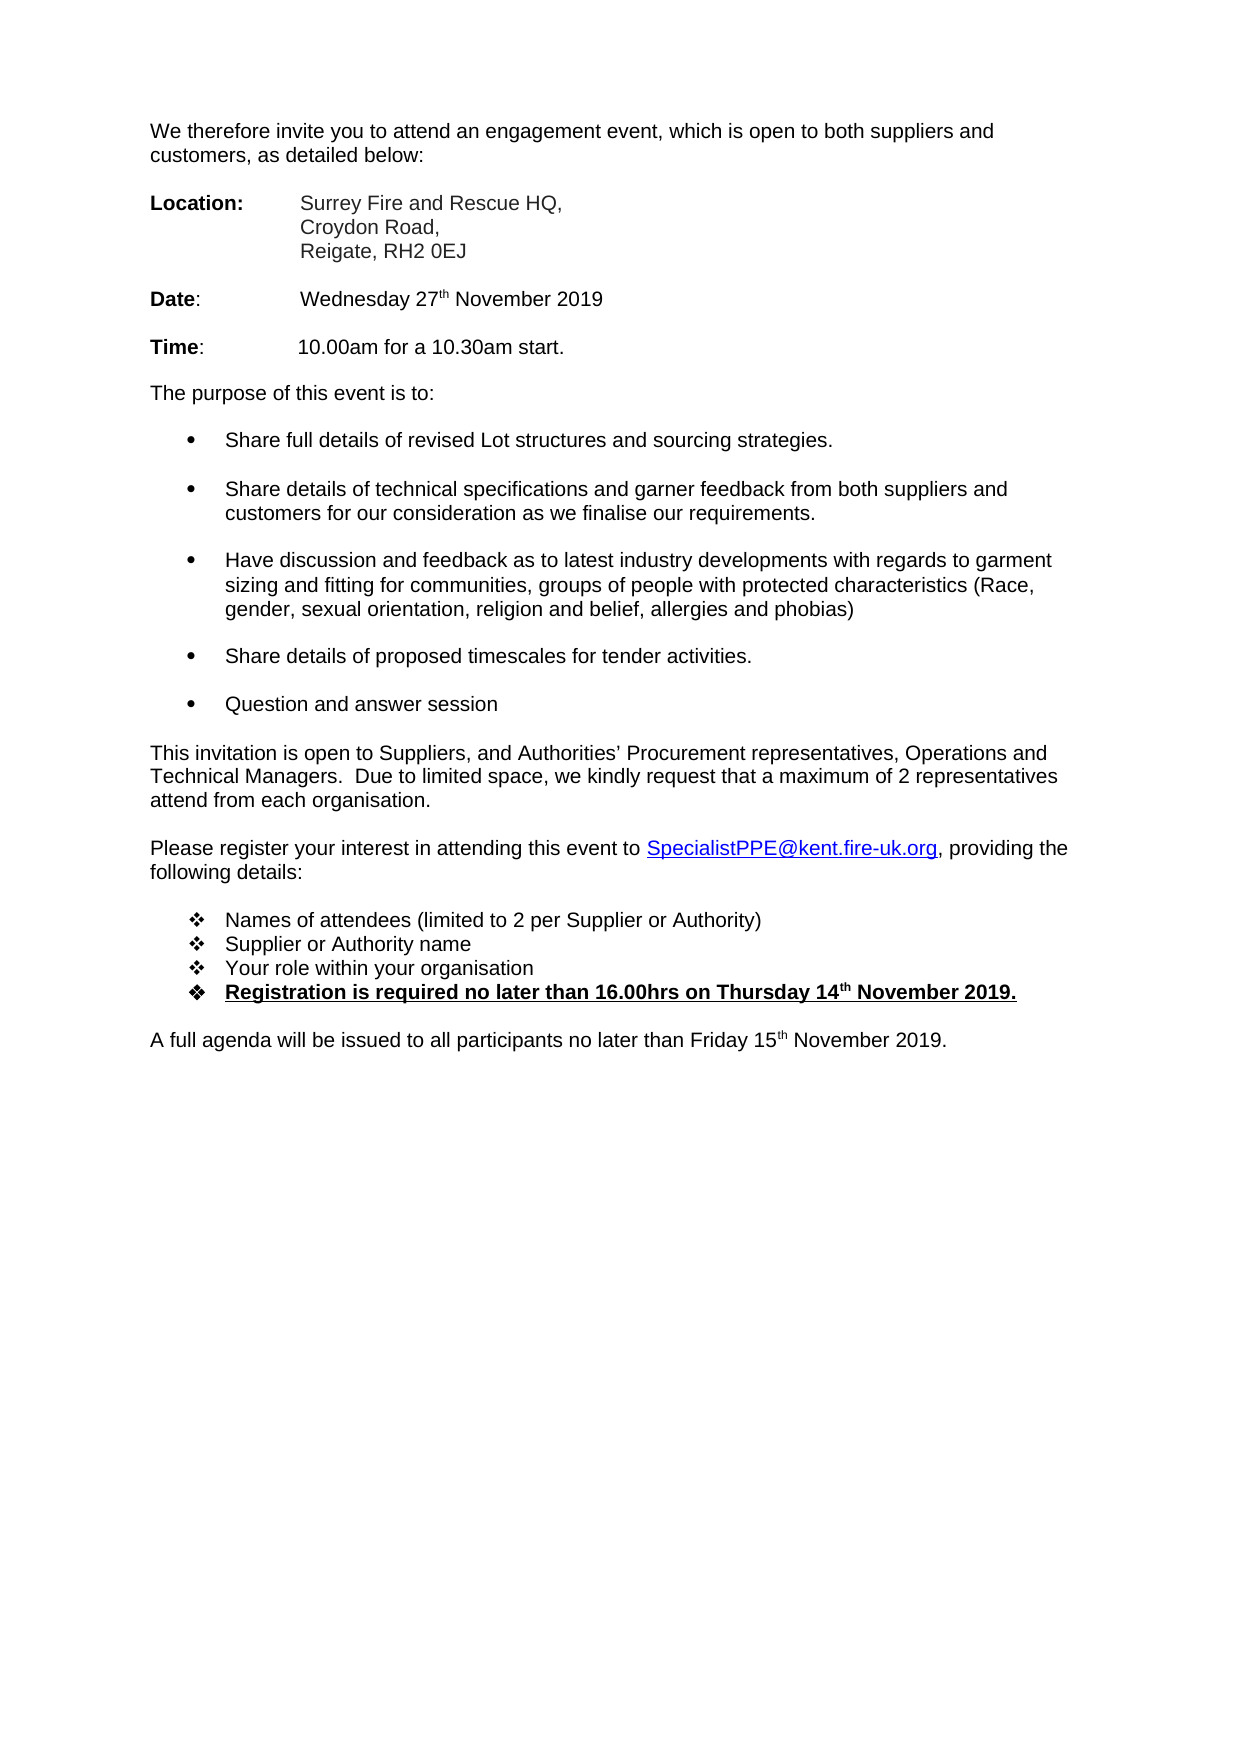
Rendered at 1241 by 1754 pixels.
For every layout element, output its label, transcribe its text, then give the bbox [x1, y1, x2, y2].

text Reigate, RH2 0EJ [225, 239, 1090, 263]
text We therefore invite you to attend an engagement event, which is open to both suppliers and customers, as detailed below: [150, 119, 1090, 167]
text Date: Wednesday 27th November 2019 [150, 287, 1090, 311]
list Supplier or Authority name [187, 932, 1090, 956]
text A full agenda will be issued to all participants no later than Friday 15th November 2019. [150, 1028, 1090, 1052]
list Names of attendees (limited to 2 per Supplier or Authority) [187, 908, 1090, 932]
list Your role within your organisation [187, 956, 1090, 980]
text The purpose of this event is to: [150, 380, 1090, 404]
text This invitation is open to Suppliers, and Authorities’ Procurement representatives, Operations and Technical Managers. Due to limited space, we kindly request that a maximum of 2 representatives attend from each organisation. [150, 740, 1090, 812]
text Location: Surrey Fire and Rescue HQ, [150, 191, 1090, 215]
list Question and answer session [187, 692, 1090, 716]
text Please register your interest in attending this event to SpecialistPPE@kent.fire-uk.org, providing the following details: [150, 836, 1090, 884]
text Time: 10.00am for a 10.30am start. [150, 335, 1090, 359]
list Share details of proposed timescales for tender activities. [187, 644, 1090, 668]
text Croydon Road, [225, 215, 1090, 239]
list Have discussion and feedback as to latest industry developments with regards to garment sizing and fitting for communities, groups of people with protected characteristics (Race, gender, sexual orientation, religion and belief, allergies and phobias) [187, 548, 1090, 620]
list Registration is required no later than 16.00hrs on Thursday 14th November 2019. [187, 980, 1090, 1004]
list Share full details of revised Lot structures and sourcing strategies. [187, 428, 1090, 452]
list Share details of technical specifications and garner feedback from both suppliers and customers for our consideration as we finalise our requirements. [187, 476, 1090, 524]
